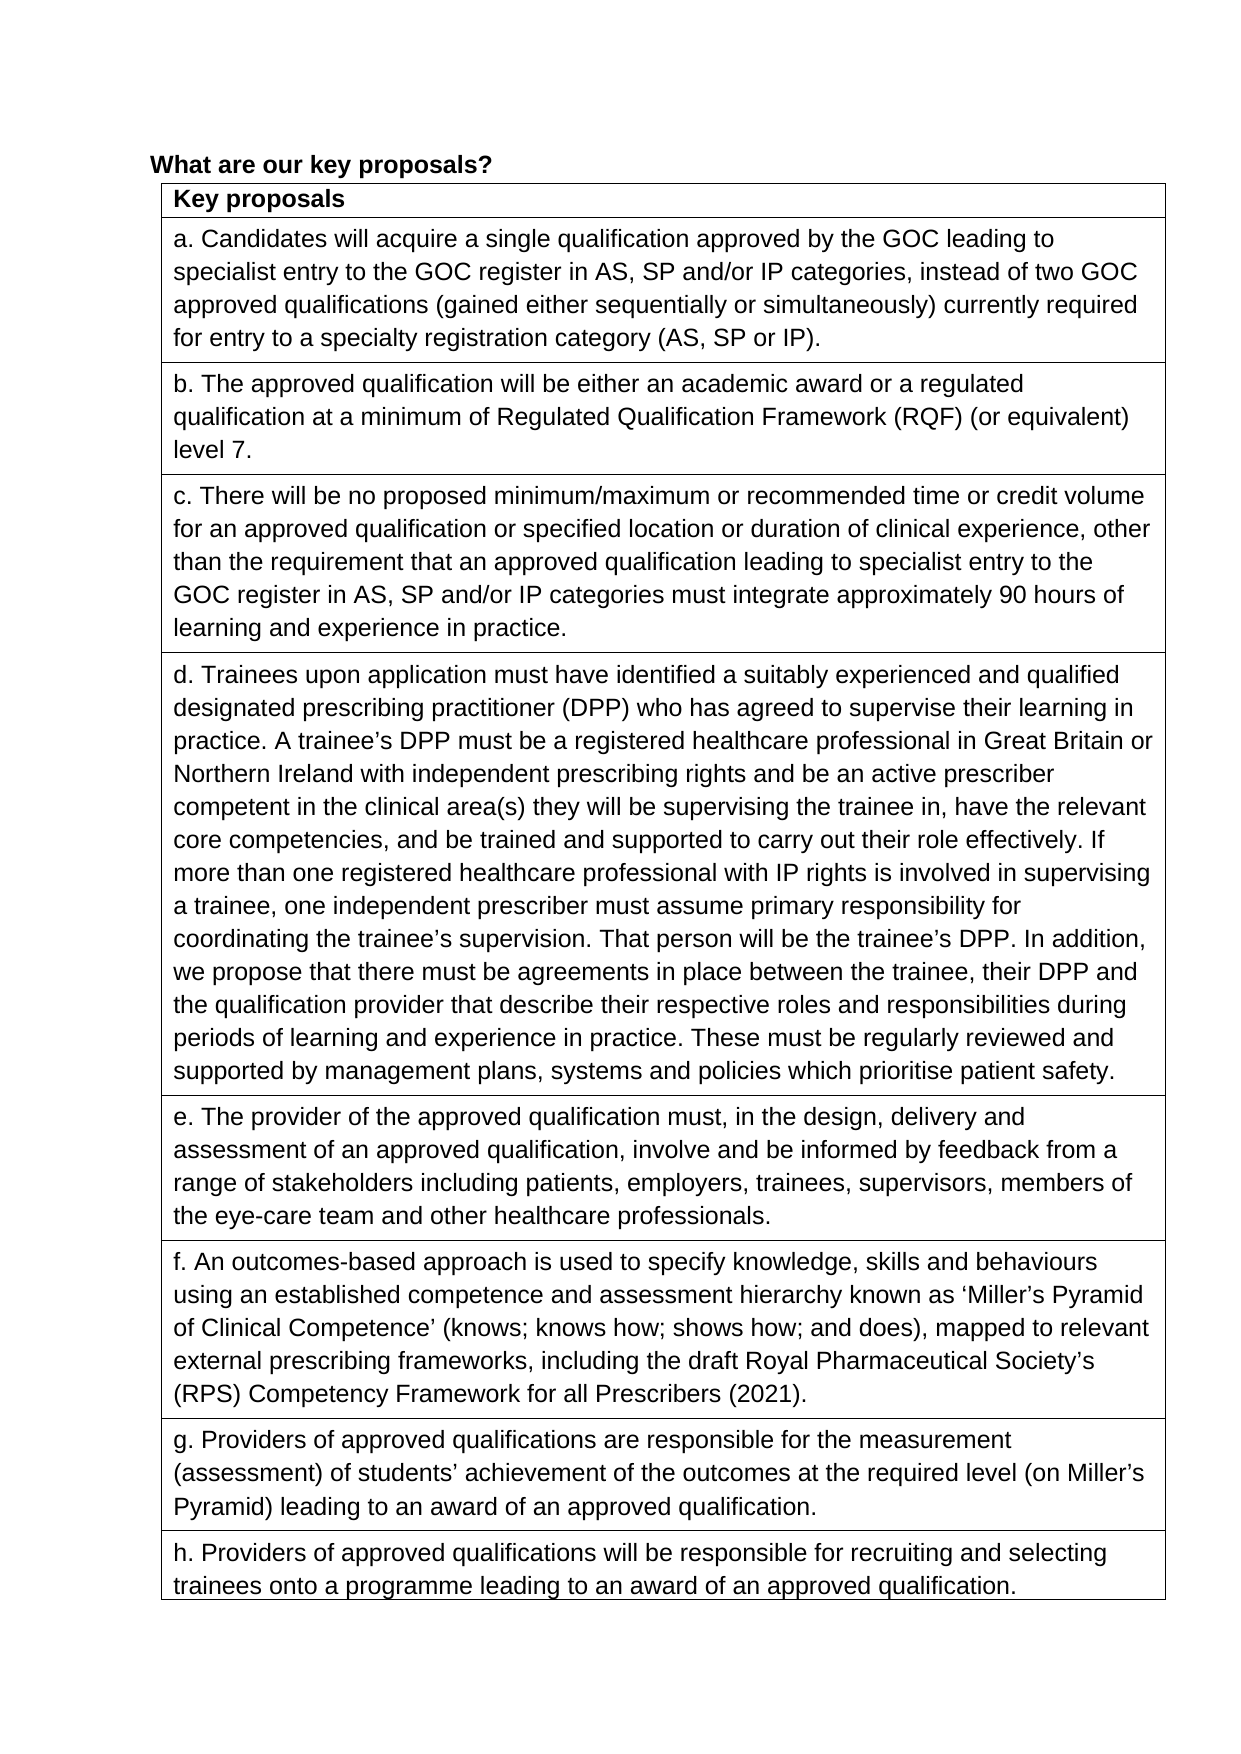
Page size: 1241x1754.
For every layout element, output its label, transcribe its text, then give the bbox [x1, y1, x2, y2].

table_cell b. The approved qualification will be either an academic award or a regulated qualification at a minimum of Regulated Qualification Framework (RQF) (or equivalent) level 7. [162, 363, 1165, 474]
table_cell c. There will be no proposed minimum/maximum or recommended time or credit volume for an approved qualification or specified location or duration of clinical experience, other than the requirement that an approved qualification leading to specialist entry to the GOC register in AS, SP and/or IP categories must integrate approximately 90 hours of learning and experience in practice. [162, 475, 1165, 652]
table_cell e. The provider of the approved qualification must, in the design, delivery and assessment of an approved qualification, involve and be informed by feedback from a range of stakeholders including patients, employers, trainees, supervisors, members of the eye-care team and other healthcare professionals. [162, 1096, 1165, 1240]
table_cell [162, 1531, 1165, 1599]
table_cell f. An outcomes-based approach is used to specify knowledge, skills and behaviours using an established competence and assessment hierarchy known as ‘Miller’s Pyramid of Clinical Competence’ (knows; knows how; shows how; and does), mapped to relevant external prescribing frameworks, including the draft Royal Pharmaceutical Society’s (RPS) Competency Framework for all Prescribers (2021). [162, 1241, 1165, 1418]
table_cell a. Candidates will acquire a single qualification approved by the GOC leading to specialist entry to the GOC register in AS, SP and/or IP categories, instead of two GOC approved qualifications (gained either sequentially or simultaneously) currently required for entry to a specialty registration category (AS, SP or IP). [162, 218, 1165, 362]
table_cell d. Trainees upon application must have identified a suitably experienced and qualified designated prescribing practitioner (DPP) who has agreed to supervise their learning in practice. A trainee’s DPP must be a registered healthcare professional in Great Britain or Northern Ireland with independent prescribing rights and be an active prescriber competent in the clinical area(s) they will be supervising the trainee in, have the relevant core competencies, and be trained and supported to carry out their role effectively. If more than one registered healthcare professional with IP rights is involved in supervising a trainee, one independent prescriber must assume primary responsibility for coordinating the trainee’s supervision. That person will be the trainee’s DPP. In addition, we propose that there must be agreements in place between the trainee, their DPP and the qualification provider that describe their respective roles and responsibilities during periods of learning and experience in practice. These must be regularly reviewed and supported by management plans, systems and policies which prioritise patient safety. [162, 653, 1165, 1095]
table_header Key proposals [162, 184, 1165, 217]
text What are our key proposals? [150, 150, 1090, 179]
table_cell g. Providers of approved qualifications are responsible for the measurement (assessment) of students’ achievement of the outcomes at the required level (on Miller’s Pyramid) leading to an award of an approved qualification. [162, 1419, 1165, 1530]
